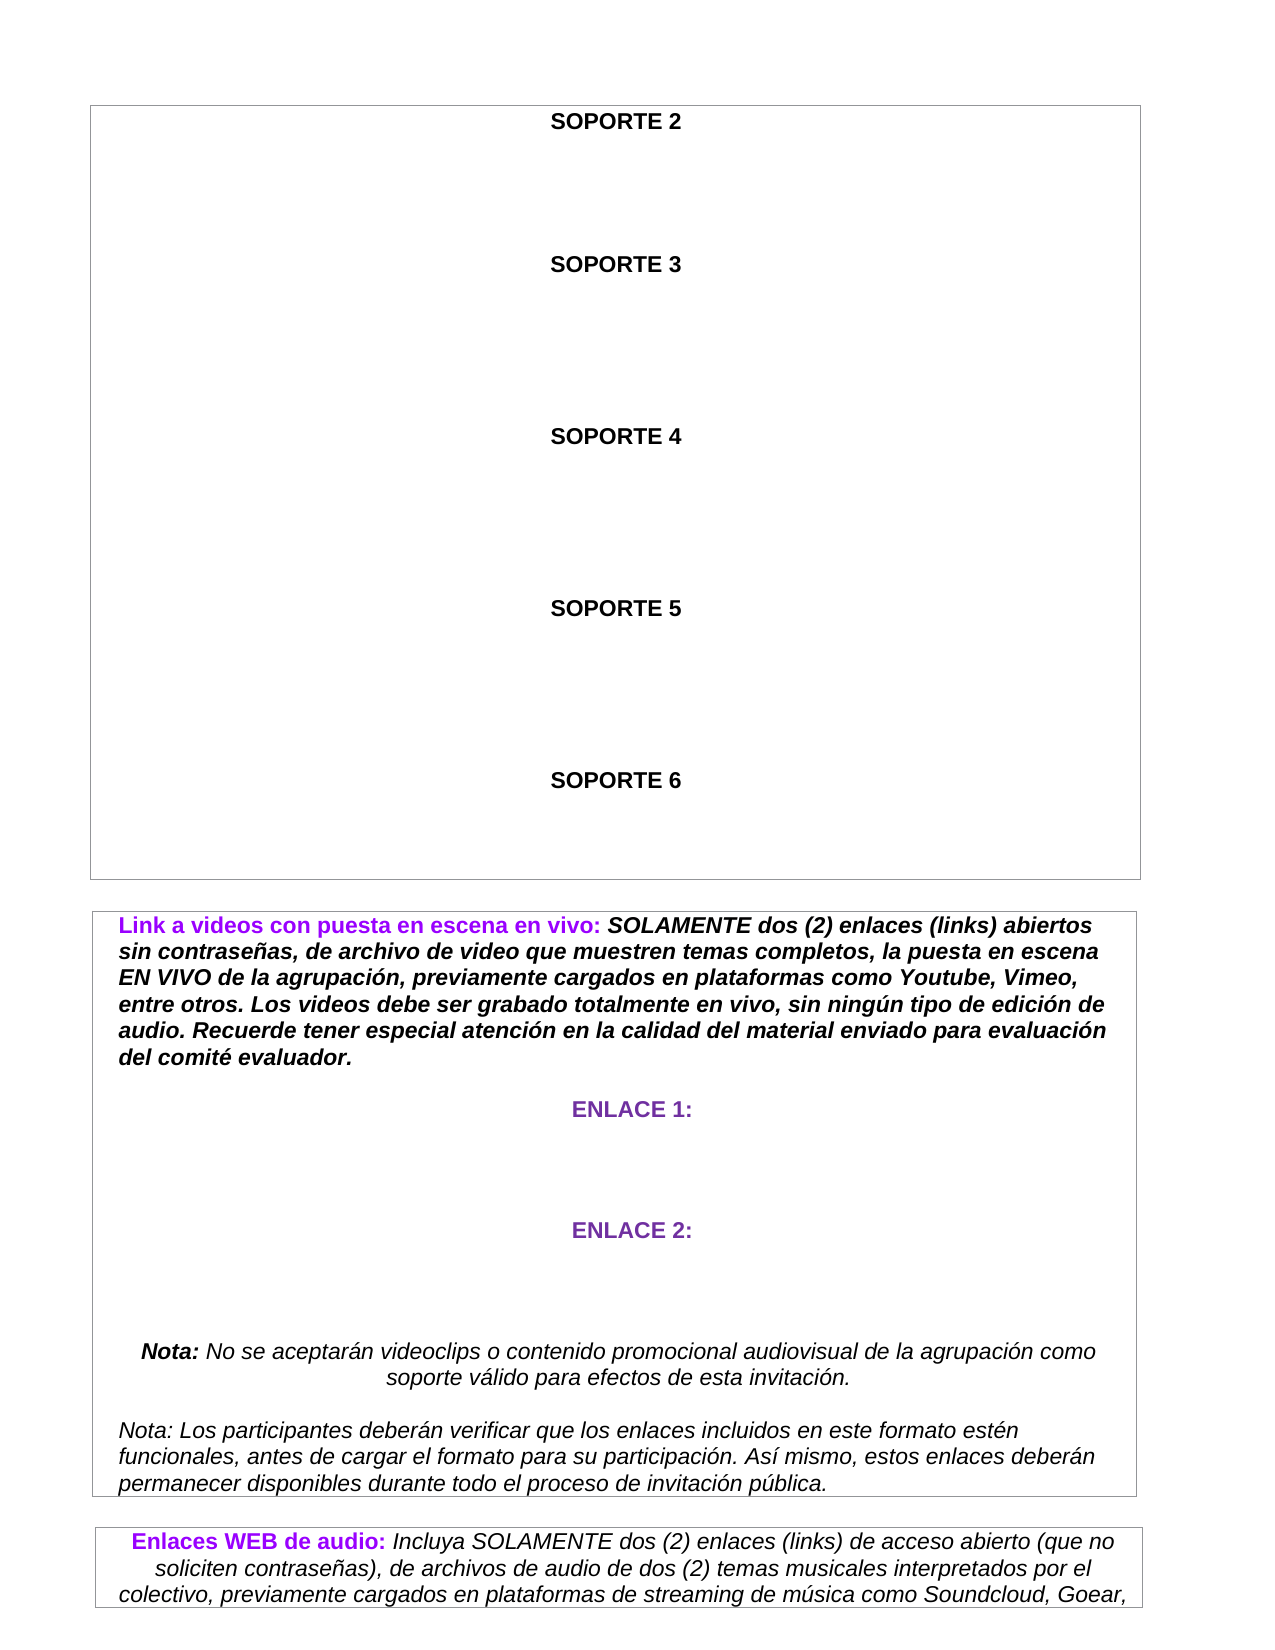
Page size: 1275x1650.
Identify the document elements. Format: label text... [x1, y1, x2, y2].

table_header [96, 1528, 1142, 1607]
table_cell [91, 106, 1140, 879]
table_header Link a videos con puesta en escena en vivo: SOLAMENTE dos (2) enlaces (links) abiertos sin contraseñas, de archivo de video que muestren temas completos, la puesta en escena EN VIVO de la agrupación, previamente cargados en plataformas como Youtube, Vimeo, entre otros. Los videos debe ser grabado totalmente en vivo, sin ningún tipo de edición de audio. Recuerde tener especial atención en la calidad del material enviado para evaluación del comité evaluador. ENLACE 1: ENLACE 2: Nota: No se aceptarán videoclips o contenido promocional audiovisual de la agrupación como soporte válido para efectos de esta invitación. Nota: Los participantes deberán verificar que los enlaces incluidos en este formato estén funcionales, antes de cargar el formato para su participación. Así mismo, estos enlaces deberán permanecer disponibles durante todo el proceso de invitación pública. [93, 912, 1136, 1496]
